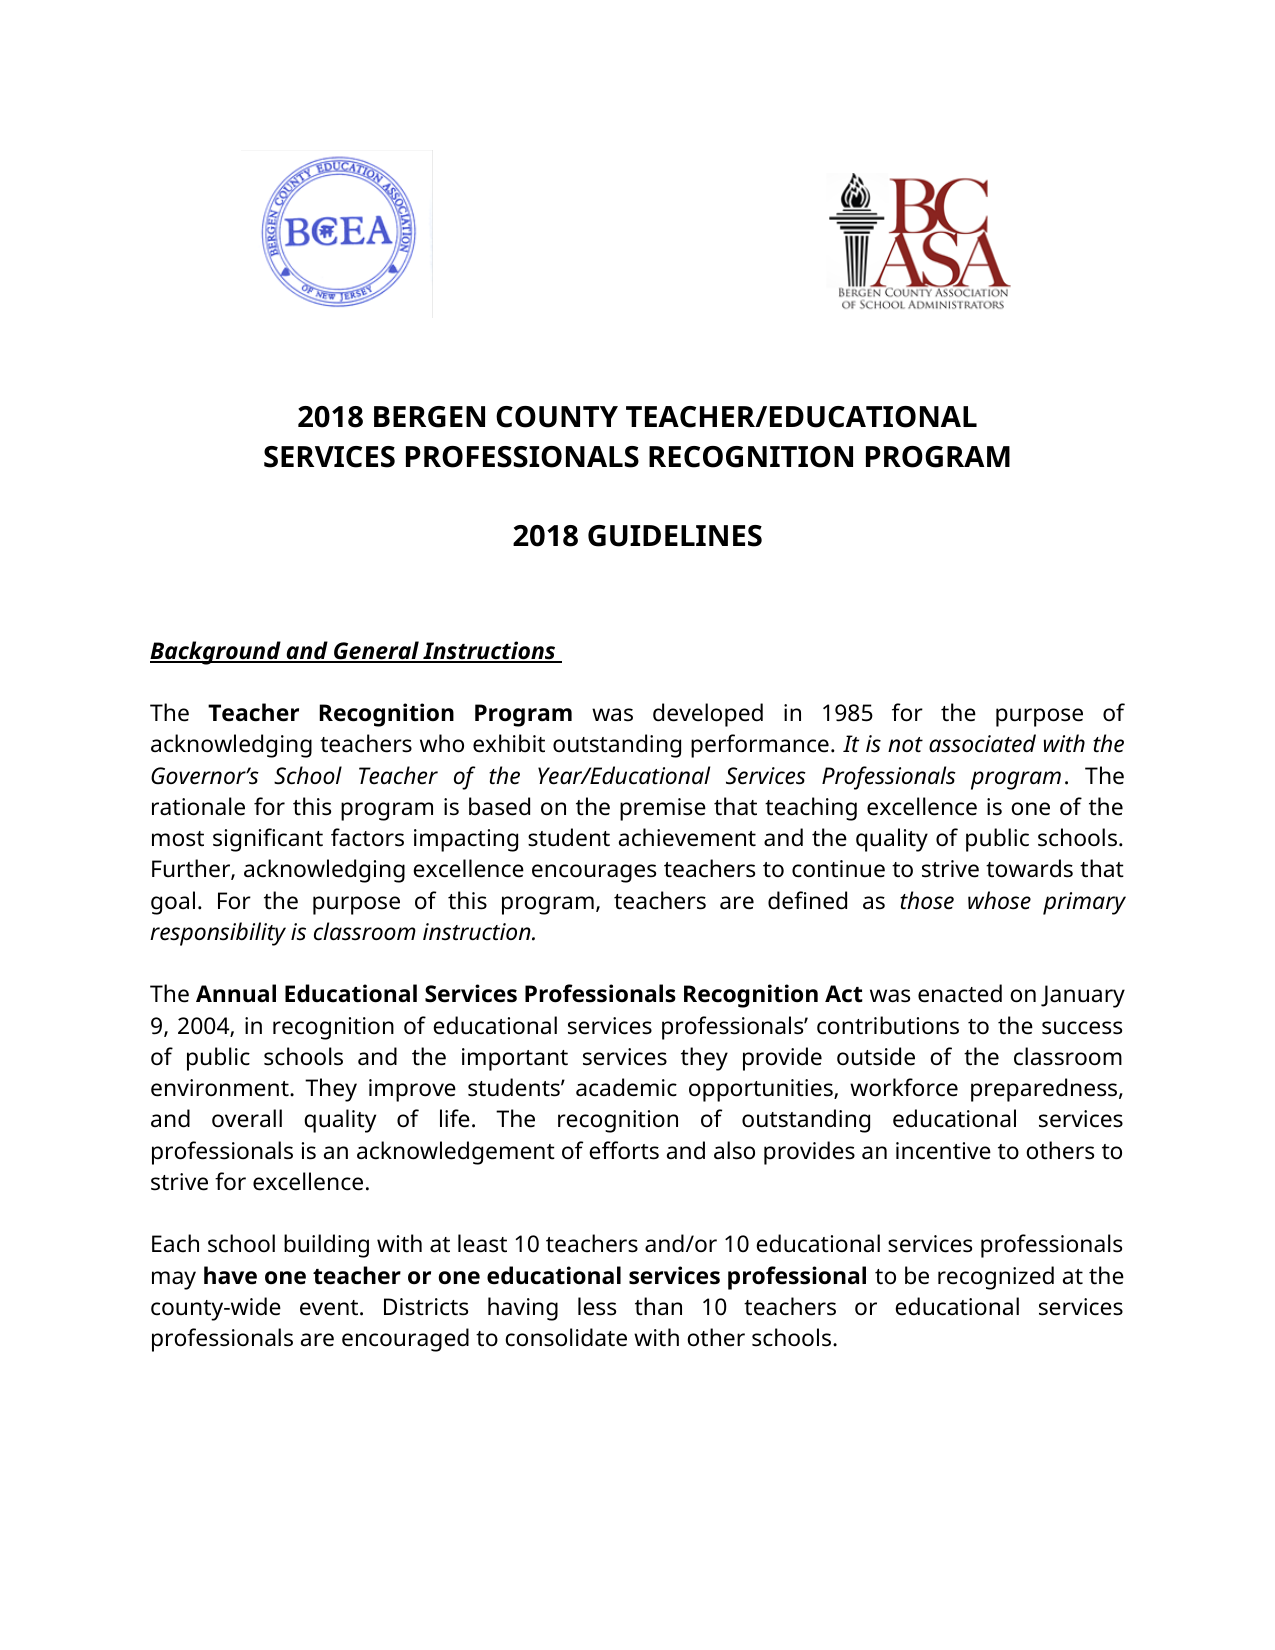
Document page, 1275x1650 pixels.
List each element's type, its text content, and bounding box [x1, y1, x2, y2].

text The Teacher Recognition Program was developed in 1985 for the purpose of acknowledging teachers who exhibit outstanding performance. It is not associated with the Governor’s School Teacher of the Year/Educational Services Professionals program. The rationale for this program is based on the premise that teaching excellence is one of the most significant factors impacting student achievement and the quality of public schools. Further, acknowledging excellence encourages teachers to continue to strive towards that goal. For the purpose of this program, teachers are defined as those whose primary responsibility is classroom instruction. [150, 697, 1125, 947]
text 2018 BERGEN COUNTY TEACHER/EDUCATIONAL [150, 397, 1125, 436]
text SERVICES PROFESSIONALS RECOGNITION PROGRAM [150, 436, 1125, 476]
text The Annual Educational Services Professionals Recognition Act was enacted on January 9, 2004, in recognition of educational services professionals’ contributions to the success of public schools and the important services they provide outside of the classroom environment. They improve students’ academic opportunities, workforce preparedness, and overall quality of life. The recognition of outstanding educational services professionals is an acknowledgement of efforts and also provides an incentive to others to strive for excellence. [150, 978, 1125, 1197]
text Each school building with at least 10 teachers and/or 10 educational services professionals may have one teacher or one educational services professional to be recognized at the county-wide event. Districts having less than 10 teachers or educational services professionals are encouraged to consolidate with other schools. [150, 1228, 1125, 1353]
text Background and General Instructions [150, 635, 1125, 666]
picture [241, 150, 434, 318]
text 2018 GUIDELINES [150, 516, 1125, 555]
picture [825, 173, 1011, 318]
